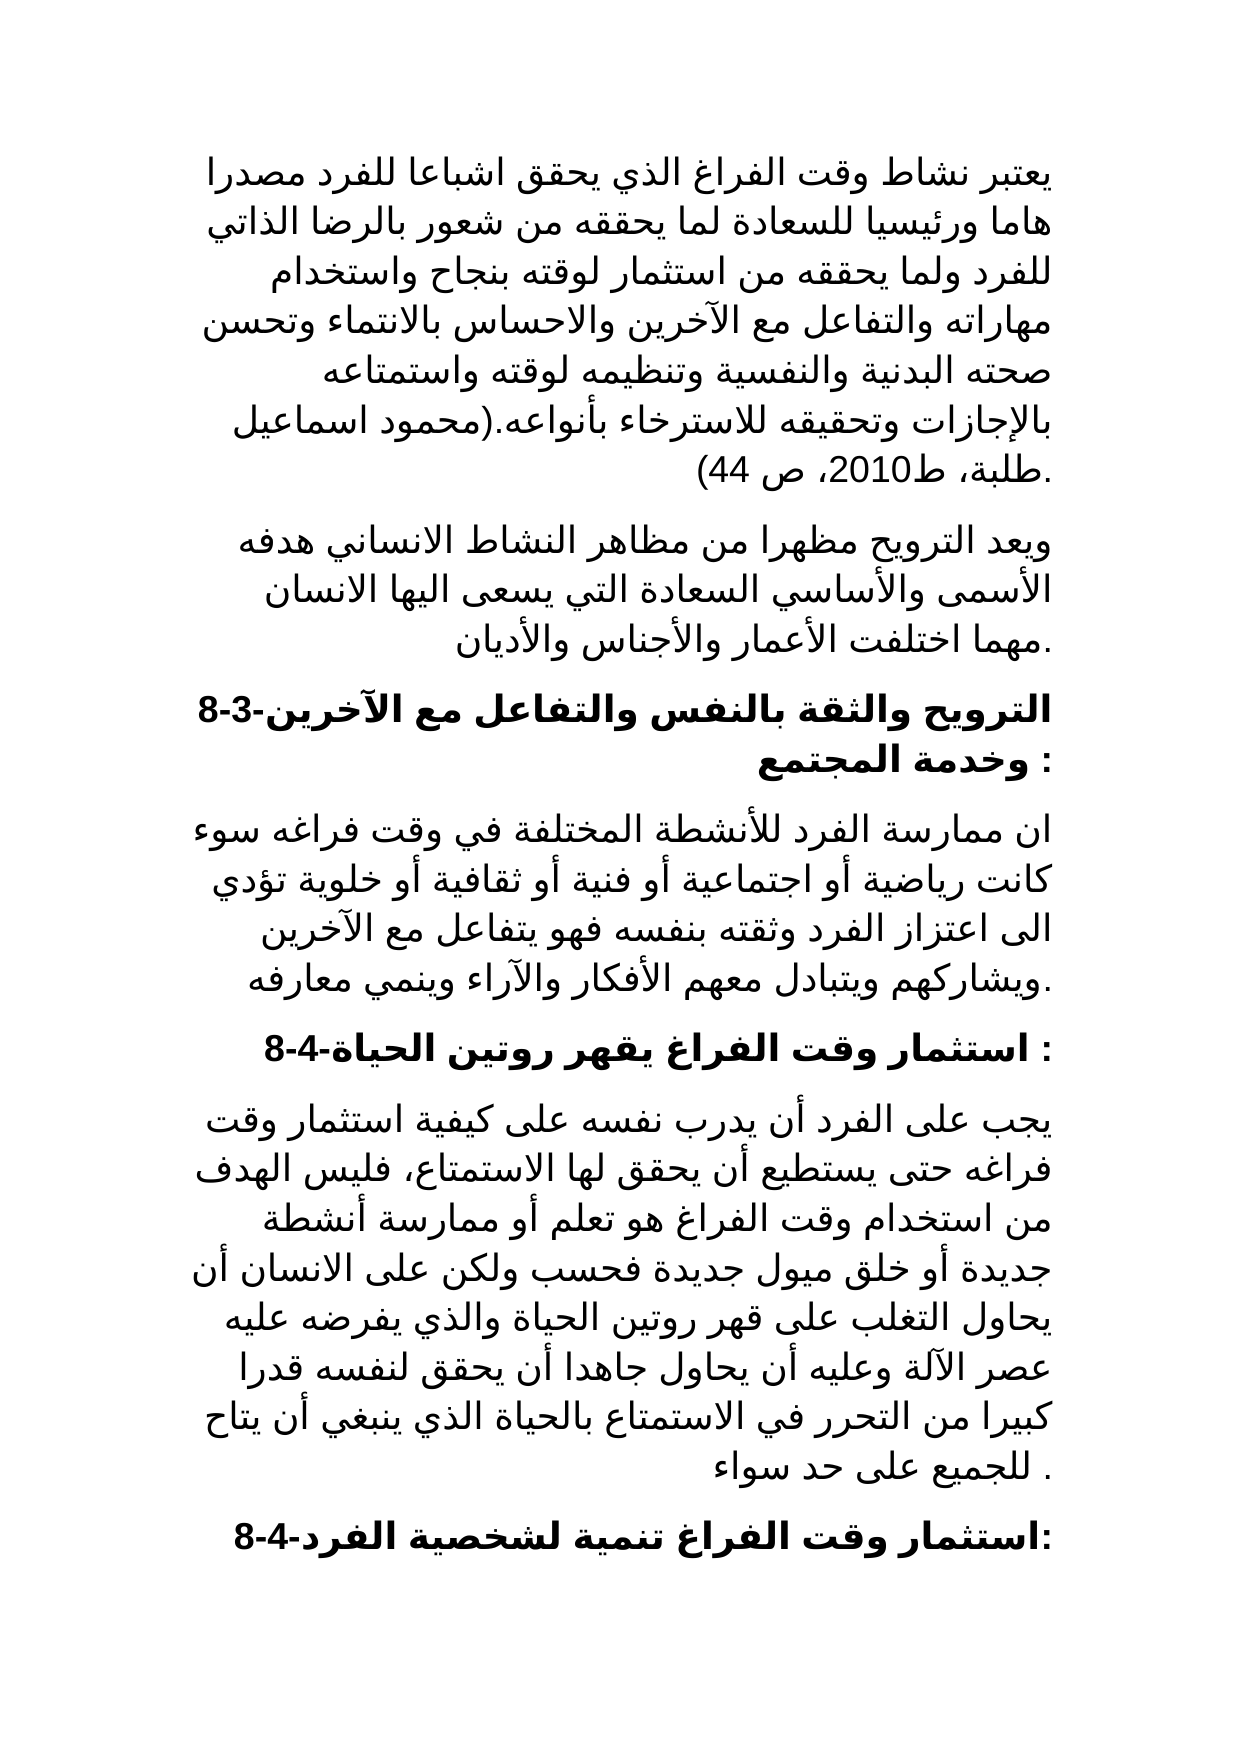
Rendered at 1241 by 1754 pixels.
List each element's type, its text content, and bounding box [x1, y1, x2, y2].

text يجب على الفرد أن يدرب نفسه على كيفية استثمار وقت فراغه حتى يستطيع أن يحقق لها الاستمتاع، فليس الهدف من استخدام وقت الفراغ هو تعلم أو ممارسة أنشطة جديدة أو خلق ميول جديدة فحسب ولكن على الانسان أن يحاول التغلب على قهر روتين الحياة والذي يفرضه عليه عصر الآلة وعليه أن يحاول جاهدا أن يحقق لنفسه قدرا كبيرا من التحرر في الاستمتاع بالحياة الذي ينبغي أن يتاح للجميع على حد سواء . [187, 1097, 1053, 1487]
text ويعد الترويح مظهرا من مظاهر النشاط الانساني هدفه الأسمى والأساسي السعادة التي يسعى اليها الانسان مهما اختلفت الأعمار والأجناس والأديان. [187, 518, 1053, 660]
text 8-4-استثمار وقت الفراغ تنمية لشخصية الفرد: [187, 1514, 1053, 1558]
text 8-3-الترويح والثقة بالنفس والتفاعل مع الآخرين وخدمة المجتمع : [187, 687, 1053, 780]
text يعتبر نشاط وقت الفراغ الذي يحقق اشباعا للفرد مصدرا هاما ورئيسيا للسعادة لما يحققه من شعور بالرضا الذاتي للفرد ولما يحققه من استثمار لوقته بنجاح واستخدام مهاراته والتفاعل مع الآخرين والاحساس بالانتماء وتحسن صحته البدنية والنفسية وتنظيمه لوقته واستمتاعه بالإجازات وتحقيقه للاسترخاء بأنواعه.(محمود اسماعيل طلبة، ط2010، ص 44). [187, 150, 1053, 491]
text 8-4-استثمار وقت الفراغ يقهر روتين الحياة : [187, 1027, 1053, 1070]
text ان ممارسة الفرد للأنشطة المختلفة في وقت فراغه سوء كانت رياضية أو اجتماعية أو فنية أو ثقافية أو خلوية تؤدي الى اعتزاز الفرد وثقته بنفسه فهو يتفاعل مع الآخرين ويشاركهم ويتبادل معهم الأفكار والآراء وينمي معارفه. [187, 807, 1053, 999]
